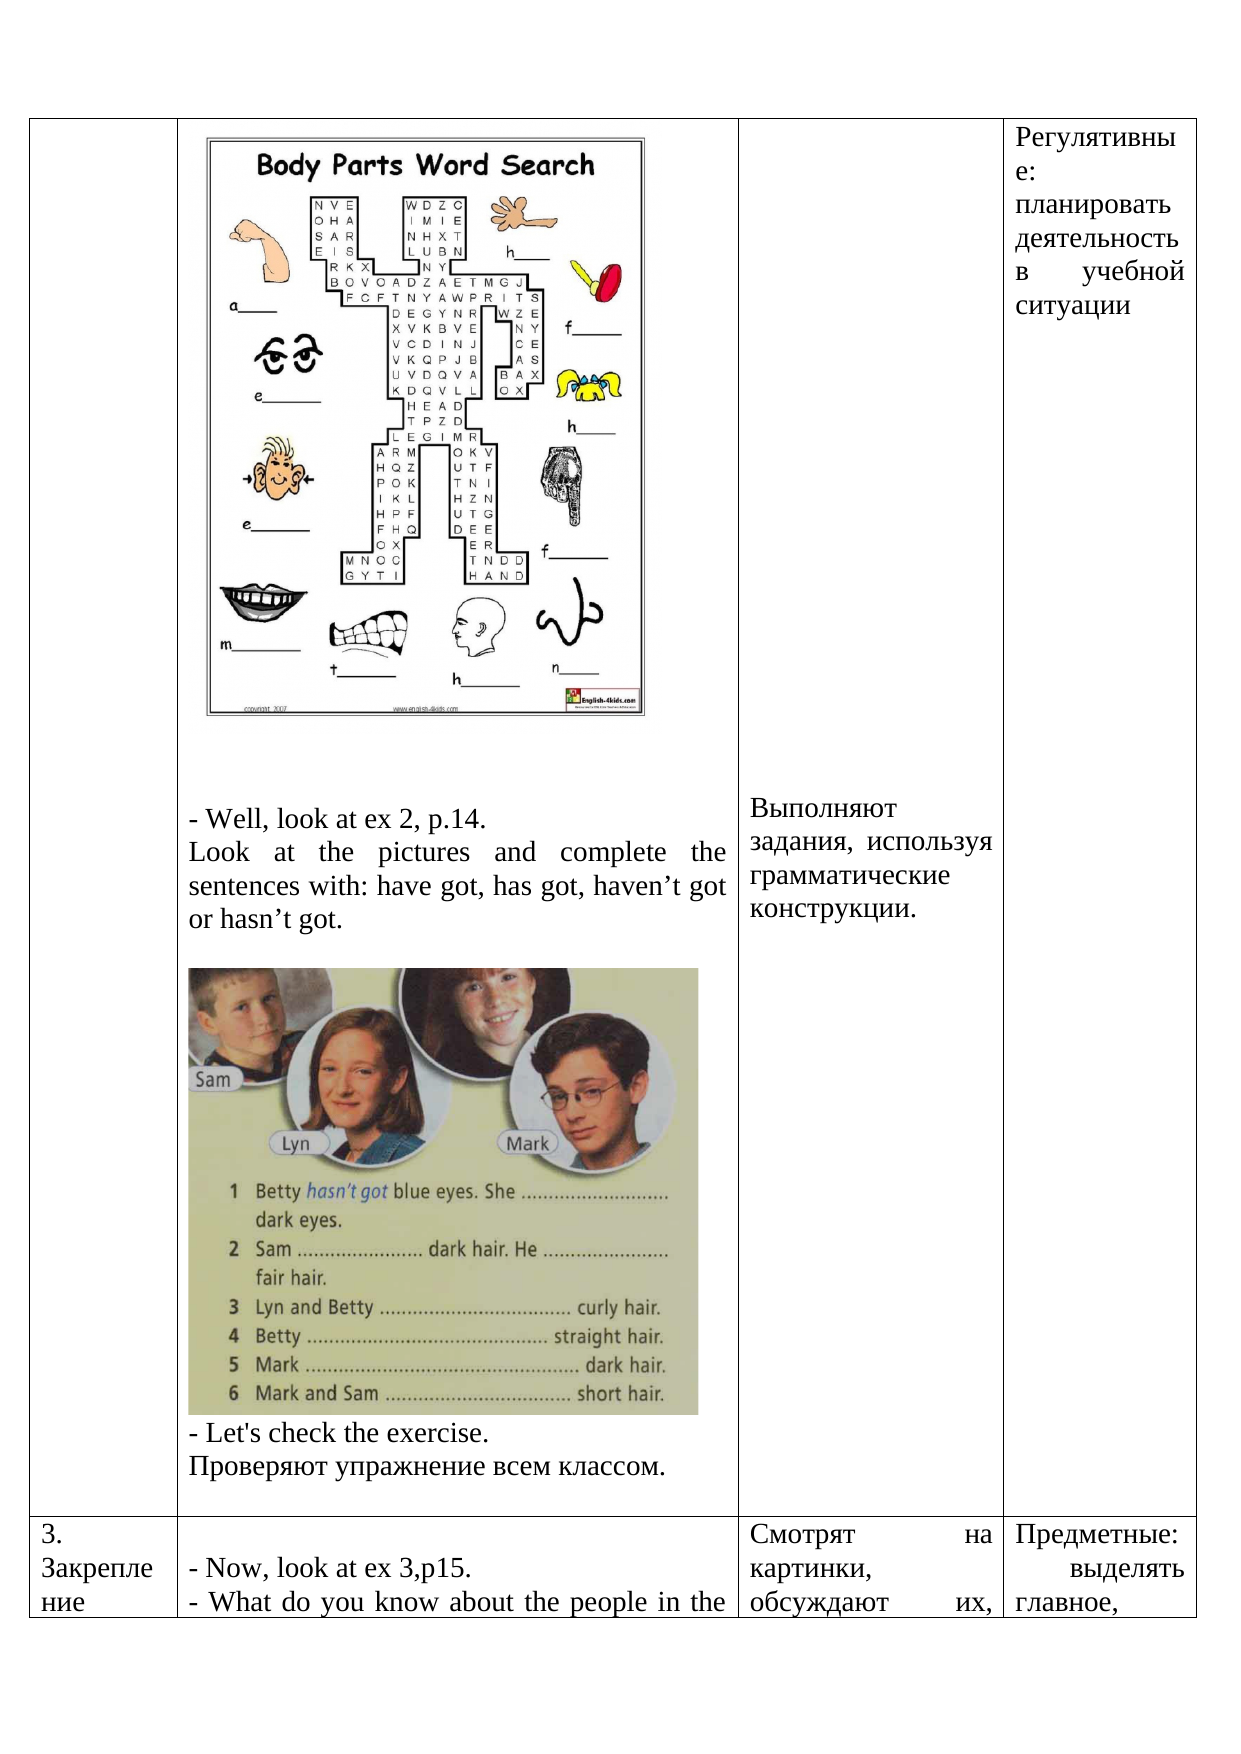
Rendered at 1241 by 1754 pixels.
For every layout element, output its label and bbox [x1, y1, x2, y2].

table_cell [1004, 119, 1196, 1516]
table_cell [178, 1517, 738, 1617]
picture [188, 119, 663, 734]
table_cell [739, 1517, 1003, 1617]
table_cell [1004, 1517, 1196, 1617]
table_cell [739, 119, 1003, 1516]
table_cell [178, 119, 738, 1516]
table_cell [30, 1517, 177, 1617]
table_cell [30, 119, 177, 1516]
